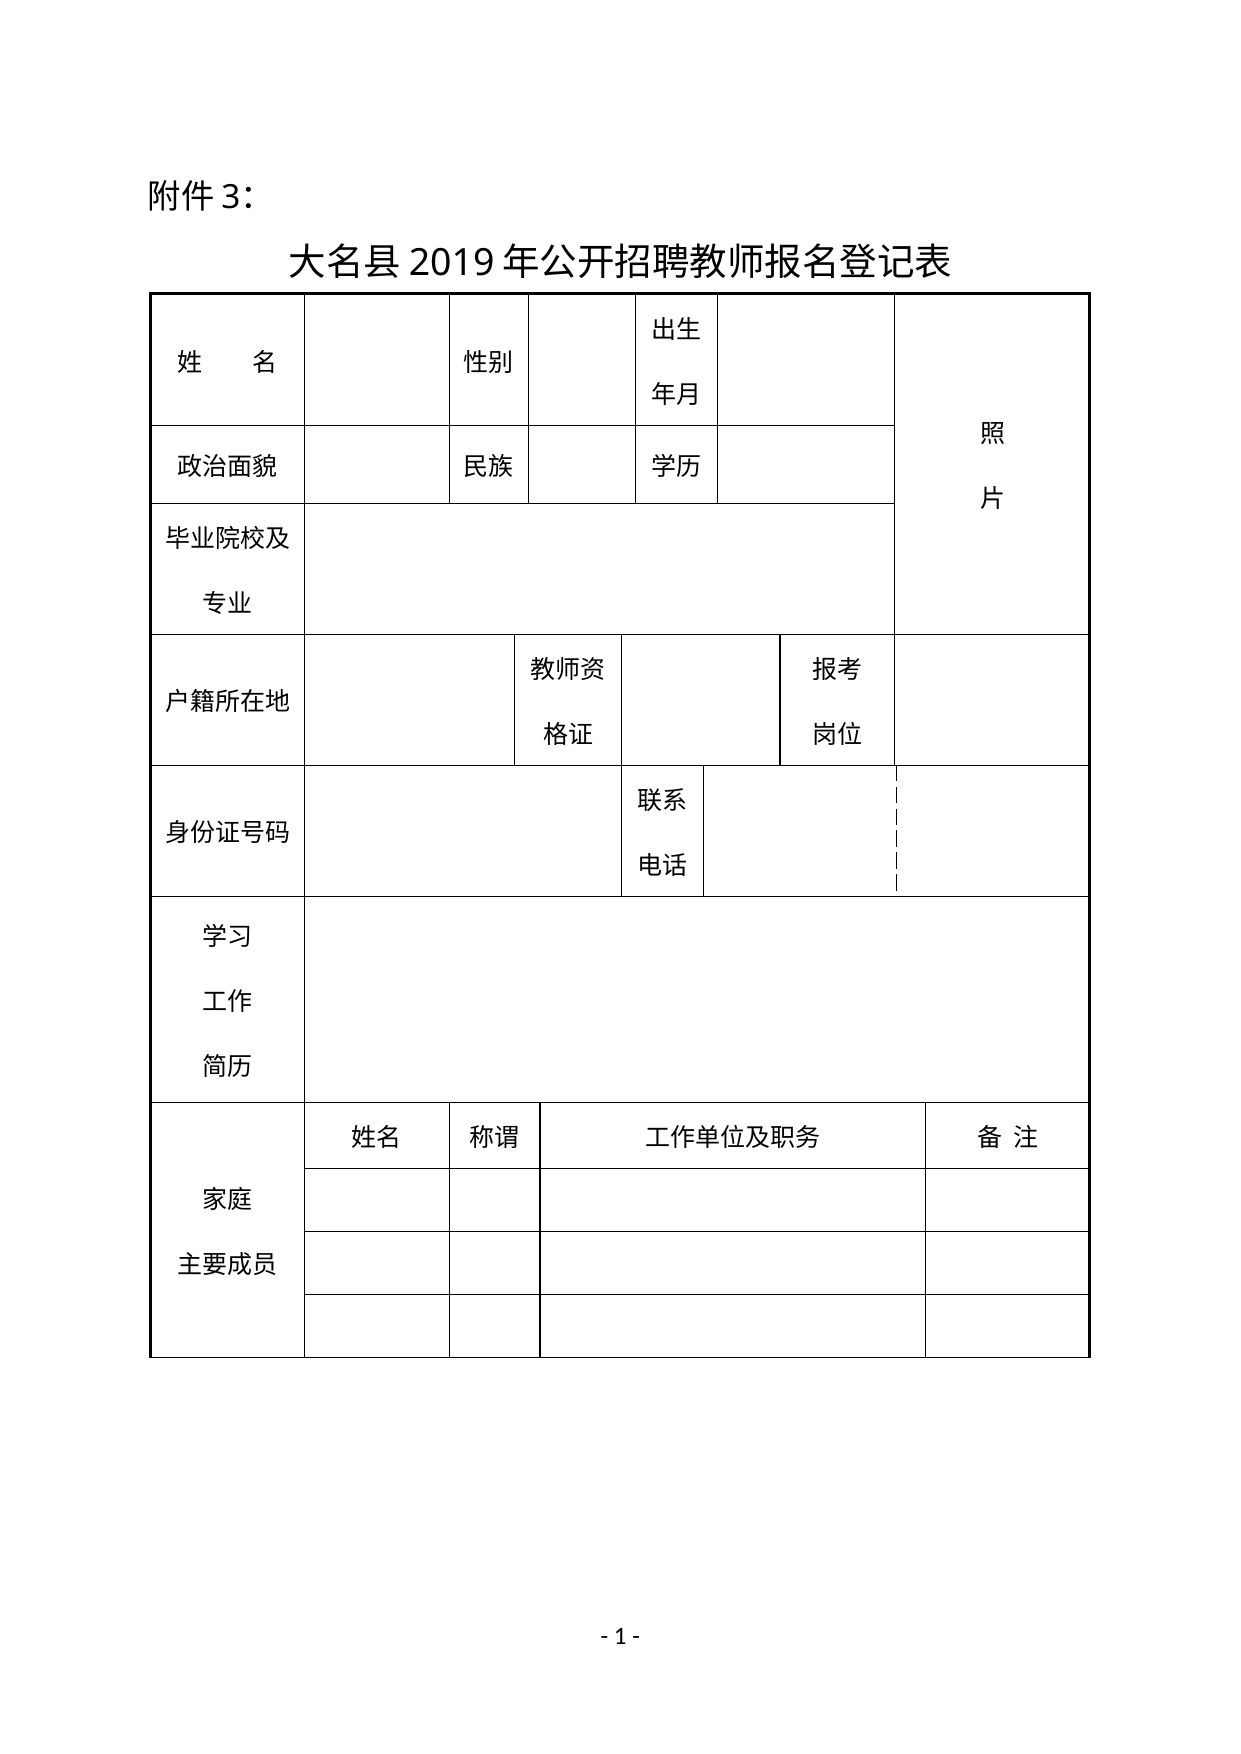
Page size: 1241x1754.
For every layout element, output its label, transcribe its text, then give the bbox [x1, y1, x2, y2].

table_cell 姓名 [305, 1103, 449, 1168]
table_cell [622, 635, 779, 765]
table_cell [305, 766, 621, 896]
table_cell [718, 426, 894, 503]
table_cell [305, 1169, 449, 1231]
table_cell [896, 766, 1088, 896]
table_cell 学习 工作 简历 [152, 897, 304, 1102]
table_cell 身份证号码 [152, 766, 304, 896]
table_cell 报考 岗位 [781, 635, 894, 765]
table_cell 毕业院校及专业 [152, 504, 304, 634]
table_cell [926, 1169, 1088, 1231]
table_cell 民族 [450, 426, 528, 503]
table_header [718, 295, 894, 425]
table_header [529, 295, 635, 425]
table_cell 政治面貌 [152, 426, 304, 503]
table_header 性别 [450, 295, 528, 425]
table_cell 教师资格证 [515, 635, 621, 765]
table_cell 户籍所在地 [152, 635, 304, 765]
table_cell [305, 635, 514, 765]
table_header 照 片 [895, 295, 1088, 634]
table_cell [541, 1232, 925, 1294]
table_cell [450, 1295, 539, 1357]
table_cell [305, 1295, 449, 1357]
table_cell 学历 [636, 426, 717, 503]
table_cell 家庭 主要成员 [152, 1103, 304, 1357]
table_cell [305, 426, 449, 503]
table_cell [305, 504, 894, 634]
table_cell [704, 766, 896, 896]
table_cell [541, 1169, 925, 1231]
table_header [305, 295, 449, 425]
table_cell [541, 1295, 925, 1357]
table_cell [450, 1169, 539, 1231]
table_cell 工作单位及职务 [541, 1103, 925, 1168]
table_cell 称谓 [450, 1103, 539, 1168]
table_cell [895, 635, 1088, 765]
table_cell [926, 1232, 1088, 1294]
table_cell [305, 1232, 449, 1294]
table_cell [450, 1232, 539, 1294]
table_cell [529, 426, 635, 503]
table_cell 联系电话 [622, 766, 703, 896]
table_cell [305, 897, 1088, 1102]
text 大名县2019年公开招聘教师报名登记表 [148, 227, 1092, 292]
table_cell 备 注 [926, 1103, 1088, 1168]
text 附件3： [148, 162, 1092, 227]
table_header 姓 名 [152, 295, 304, 425]
table_cell [926, 1295, 1088, 1357]
table_header 出生 年月 [636, 295, 717, 425]
